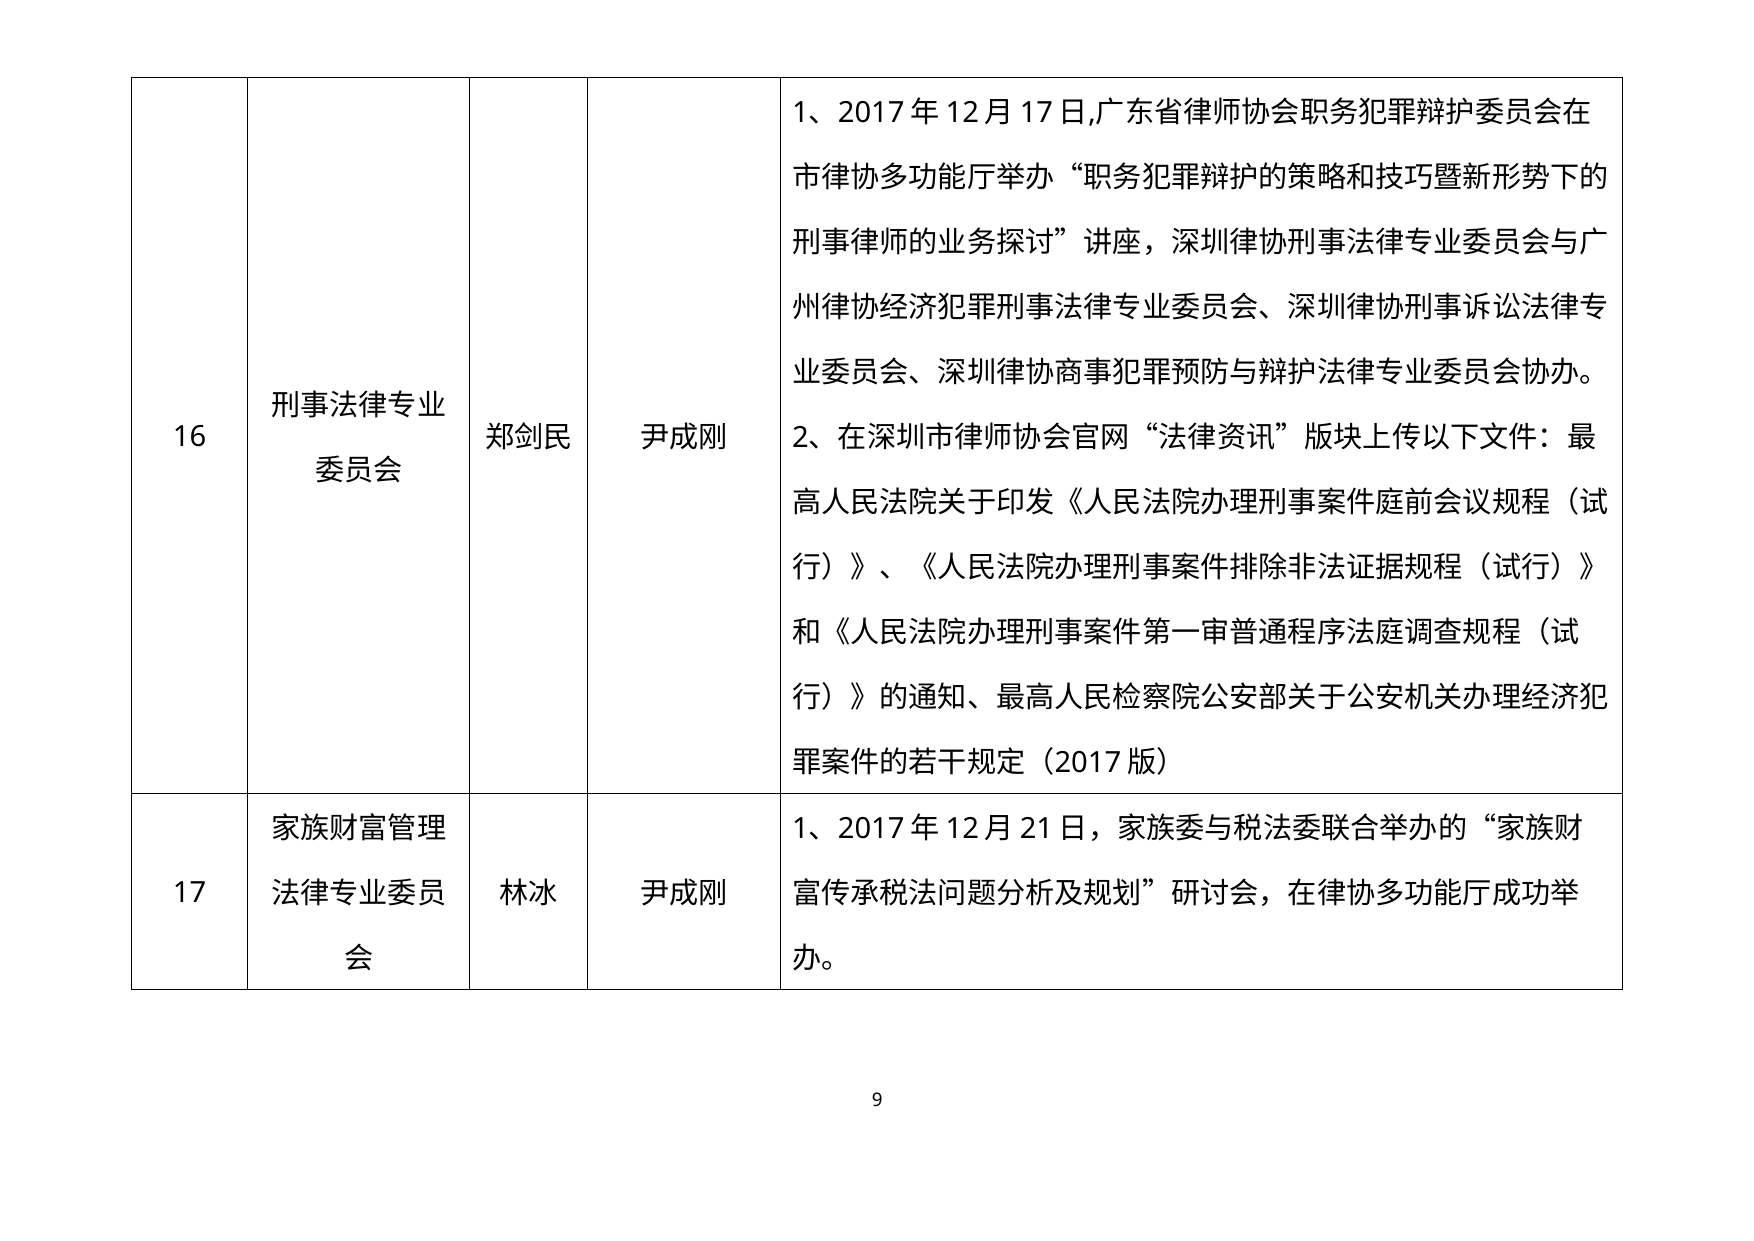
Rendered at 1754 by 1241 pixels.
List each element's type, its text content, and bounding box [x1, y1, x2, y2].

table_cell 尹成刚 [588, 78, 780, 793]
table_cell 郑剑民 [470, 78, 587, 793]
table_cell 尹成刚 [588, 794, 780, 989]
table_cell 林冰 [470, 794, 587, 989]
table_cell 刑事法律专业委员会 [248, 78, 469, 793]
table_cell 17 [132, 794, 247, 989]
table_cell 16 [132, 78, 247, 793]
table_cell 1、2017年12月17日,广东省律师协会职务犯罪辩护委员会在市律协多功能厅举办“职务犯罪辩护的策略和技巧暨新形势下的刑事律师的业务探讨”讲座，深圳律协刑事法律专业委员会与广州律协经济犯罪刑事法律专业委员会、深圳律协刑事诉讼法律专业委员会、深圳律协商事犯罪预防与辩护法律专业委员会协办。 2、在深圳市律师协会官网“法律资讯”版块上传以下文件：最高人民法院关于印发《人民法院办理刑事案件庭前会议规程（试行）》、《人民法院办理刑事案件排除非法证据规程（试行）》和《人民法院办理刑事案件第一审普通程序法庭调查规程（试行）》的通知、最高人民检察院公安部关于公安机关办理经济犯罪案件的若干规定（2017版） [781, 78, 1622, 793]
table_cell 家族财富管理法律专业委员会 [248, 794, 469, 989]
table_cell 1、2017年12月21日，家族委与税法委联合举办的“家族财富传承税法问题分析及规划”研讨会，在律协多功能厅成功举办。 [781, 794, 1622, 989]
